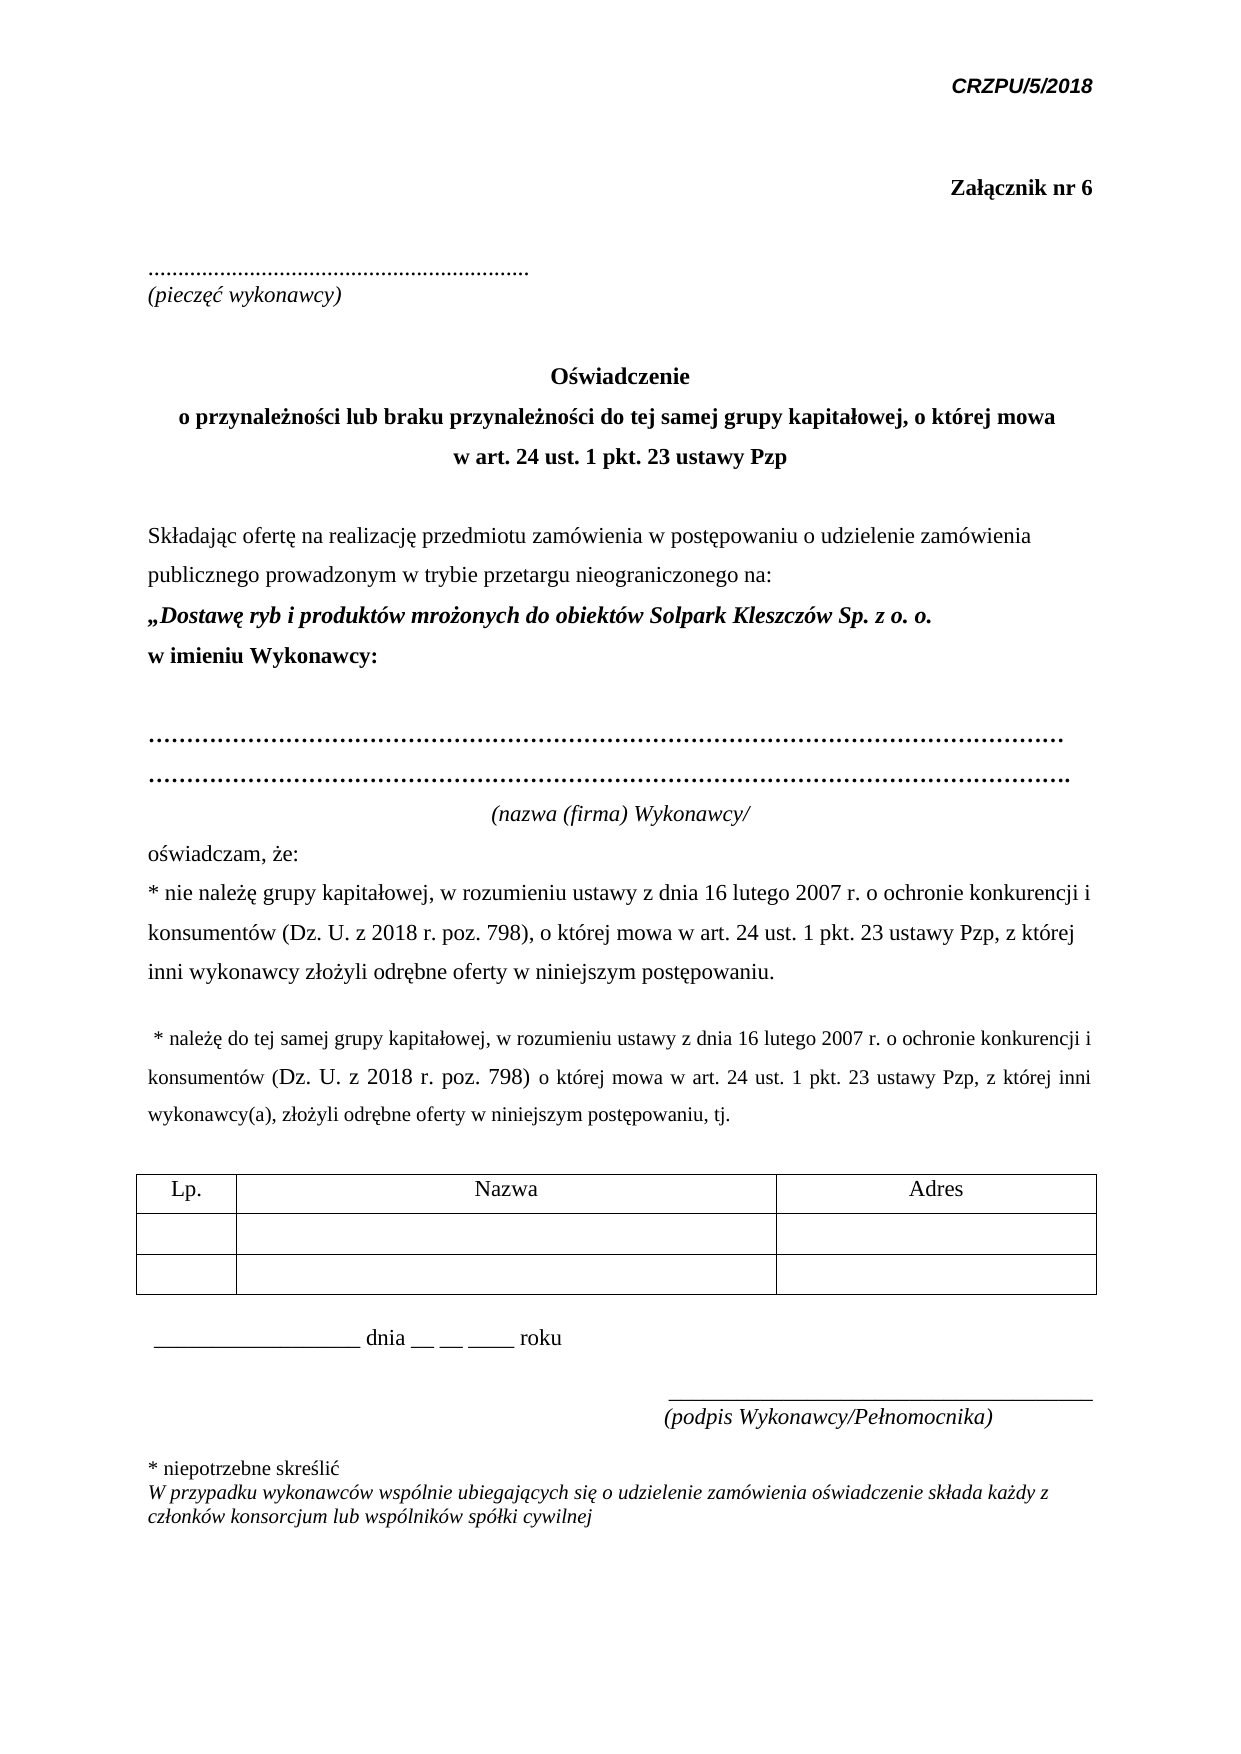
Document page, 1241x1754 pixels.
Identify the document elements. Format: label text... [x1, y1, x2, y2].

text (nazwa (firma) Wykonawcy/ [148, 800, 1093, 826]
text w imieniu Wykonawcy: [148, 642, 1093, 668]
table_cell [237, 1214, 776, 1254]
table_cell [237, 1255, 776, 1294]
text (pieczęć wykonawcy) [148, 281, 1093, 307]
table_cell [777, 1255, 1096, 1294]
table_header Nazwa [237, 1175, 776, 1213]
text Oświadczenie [148, 362, 1093, 390]
text oświadczam, że: [148, 839, 1093, 866]
table_header Adres [777, 1175, 1096, 1213]
text ………………………………………………………………………………………………………… [148, 721, 1093, 747]
text „Dostawę ryb i produktów mrożonych do obiektów Solpark Kleszczów Sp. z o. o. [148, 601, 1093, 628]
table_cell [137, 1255, 236, 1294]
text * nie należę grupy kapitałowej, w rozumieniu ustawy z dnia 16 lutego 2007 r. o ochronie konkurencji i konsumentów (Dz. U. z 2018 r. poz. 798), o której mowa w art. 24 ust. 1 pkt. 23 ustawy Pzp, z której inni wykonawcy złożyli odrębne oferty w niniejszym postępowaniu. [148, 879, 1093, 984]
text Załącznik nr 6 [148, 174, 1093, 200]
table_cell [137, 1214, 236, 1254]
text (podpis Wykonawcy/Pełnomocnika) [590, 1403, 1093, 1429]
text …………………………………………………………………………………………………………. [148, 761, 1093, 787]
text * należę do tej samej grupy kapitałowej, w rozumieniu ustawy z dnia 16 lutego 2007 r. o ochronie konkurencji i konsumentów (Dz. U. z 2018 r. poz. 798) o której mowa w art. 24 ust. 1 pkt. 23 ustawy Pzp, z której inni wykonawcy(a), złożyli odrębne oferty w niniejszym postępowaniu, tj. [148, 1026, 1093, 1126]
text * niepotrzebne skreślić [148, 1456, 1093, 1480]
text Składając ofertę na realizację przedmiotu zamówienia w postępowaniu o udzielenie zamówienia publicznego prowadzonym w trybie przetargu nieograniczonego na: [148, 522, 1093, 588]
table_cell [777, 1214, 1096, 1254]
text W przypadku wykonawców wspólnie ubiegających się o udzielenie zamówienia oświadczenie składa każdy z członków konsorcjum lub wspólników spółki cywilnej [148, 1480, 1093, 1528]
text __________________ dnia __ __ ____ roku [148, 1324, 1093, 1350]
table_header Lp. [137, 1175, 236, 1213]
text _____________________________________ [148, 1377, 1093, 1403]
text ................................................................ [148, 253, 1093, 281]
text o przynależności lub braku przynależności do tej samej grupy kapitałowej, o której mowa w art. 24 ust. 1 pkt. 23 ustawy Pzp [148, 403, 1093, 469]
